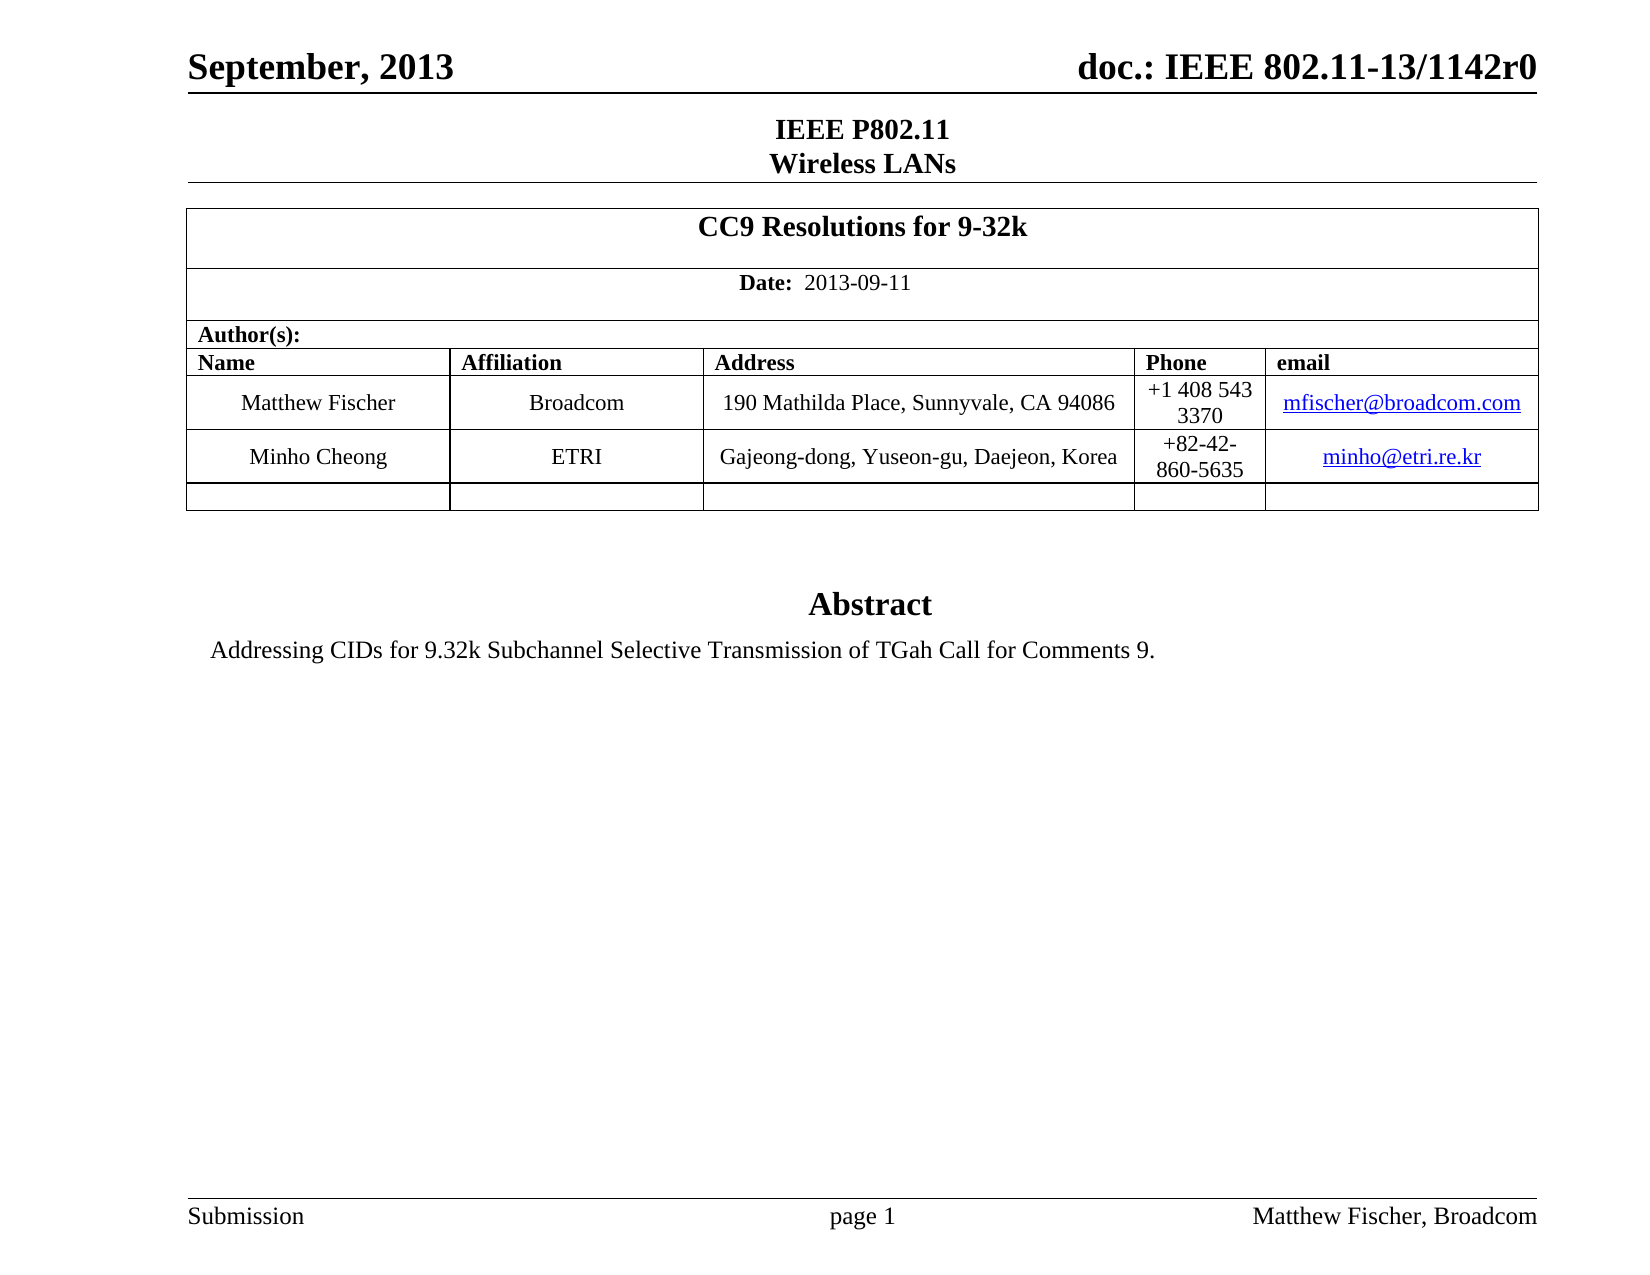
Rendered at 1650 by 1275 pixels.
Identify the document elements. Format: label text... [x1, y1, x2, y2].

table_cell [1135, 484, 1265, 510]
table_cell Date: 2013-09-11 [187, 269, 1538, 320]
table_cell [1266, 484, 1538, 510]
table_cell Affiliation [451, 349, 703, 375]
table_cell ETRI [451, 430, 703, 482]
table_cell Author(s): [187, 321, 1538, 348]
table_cell Matthew Fischer [187, 376, 449, 429]
table_cell Phone [1135, 349, 1265, 375]
table_cell Name [187, 349, 449, 375]
table_cell mfischer@broadcom.com [1266, 376, 1538, 429]
table_cell Broadcom [451, 376, 703, 429]
table_cell [187, 484, 449, 510]
table_cell email [1266, 349, 1538, 375]
table_cell minho@etri.re.kr [1266, 430, 1538, 482]
table_cell [704, 484, 1134, 510]
table_header CC9 Resolutions for 9-32k [187, 209, 1538, 268]
text IEEE P802.11 Wireless LANs [187, 112, 1537, 183]
table_cell Address [704, 349, 1134, 375]
table_cell Minho Cheong [187, 430, 449, 482]
table_cell +1 408 543 3370 [1135, 376, 1265, 429]
table_cell +82-42-860-5635 [1135, 430, 1265, 482]
table_cell [451, 484, 703, 510]
table_cell 190 Mathilda Place, Sunnyvale, CA 94086 [704, 376, 1134, 429]
table_cell Gajeong-dong, Yuseon-gu, Daejeon, Korea [704, 430, 1134, 482]
